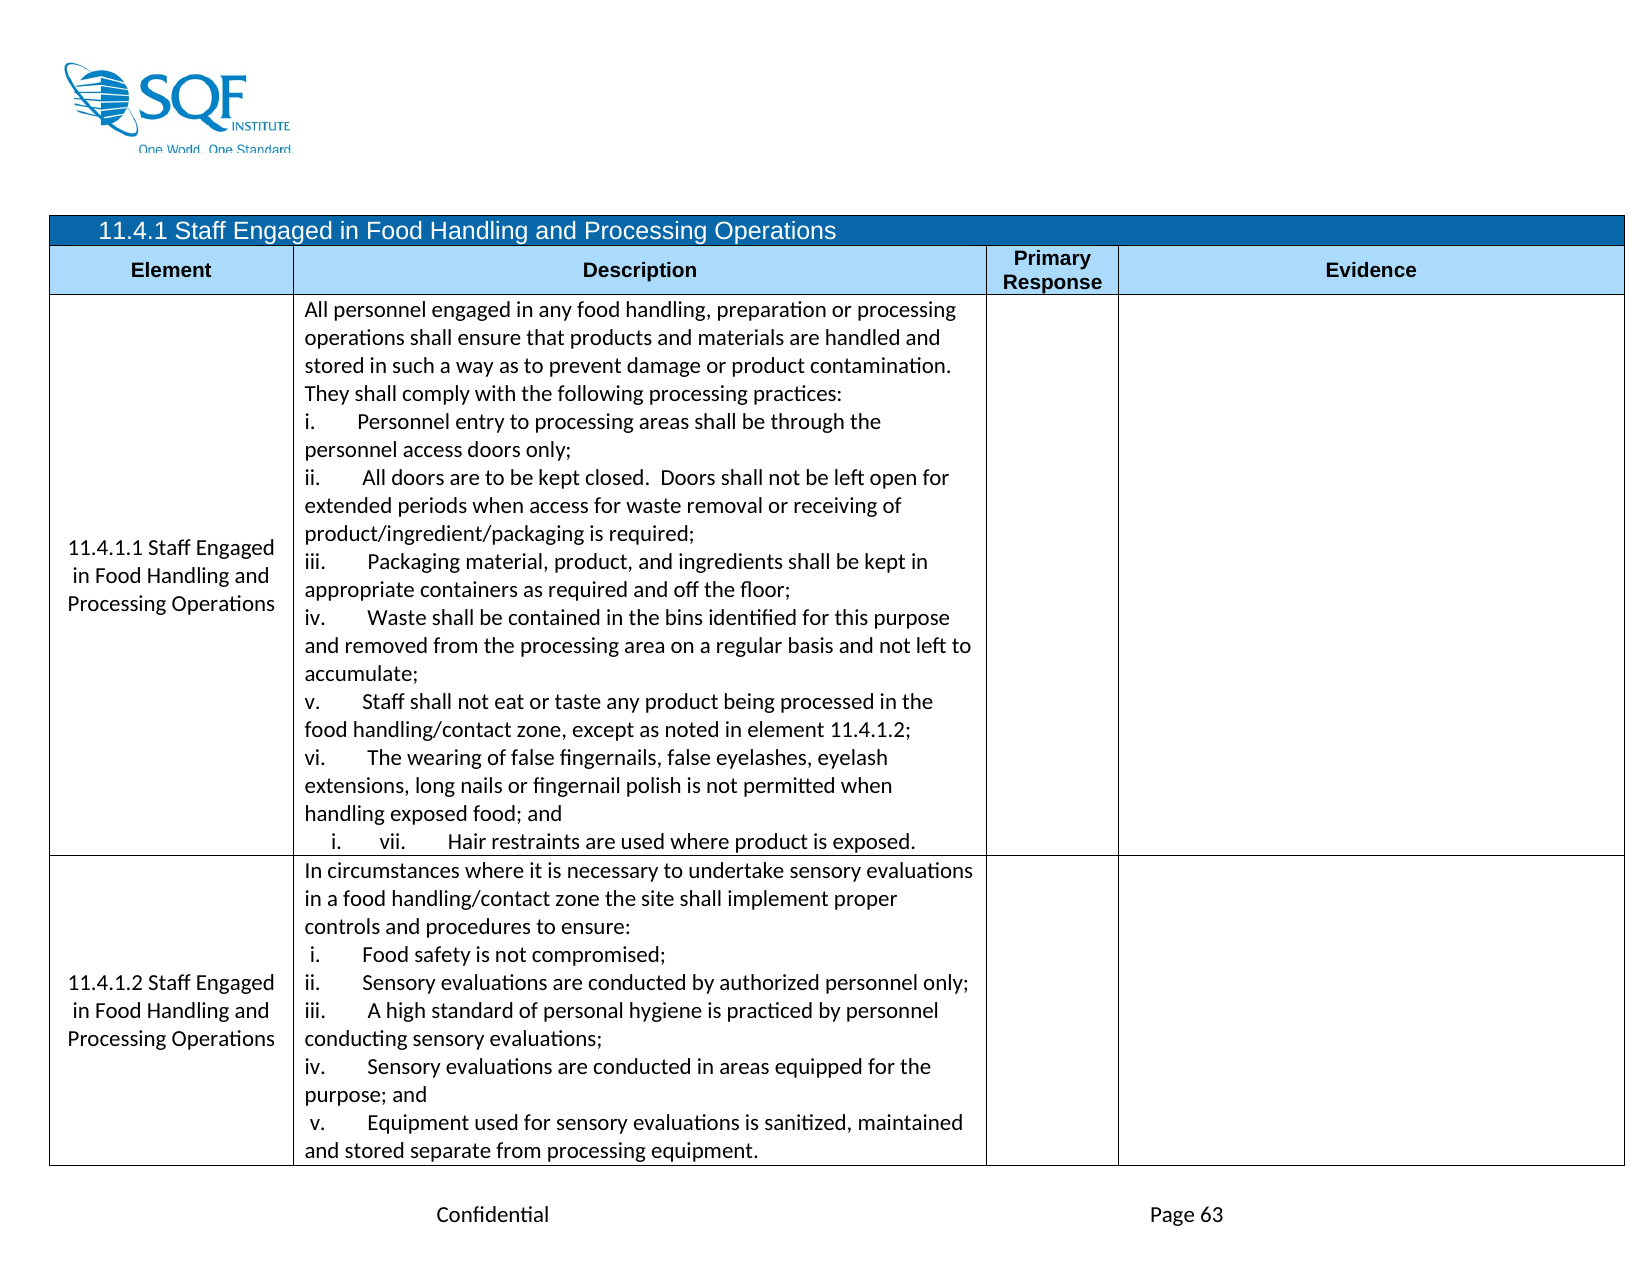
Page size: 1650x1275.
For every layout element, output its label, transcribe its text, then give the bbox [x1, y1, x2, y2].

table_cell 11.4.1.2 Staff Engaged in Food Handling and Processing Operations [50, 856, 293, 1164]
picture [61, 61, 294, 152]
table_cell In circumstances where it is necessary to undertake sensory evaluations in a food handling/contact zone the site shall implement proper controls and procedures to ensure: i. Food safety is not compromised; ii. Sensory evaluations are conducted by authorized personnel only; iii. A high standard of personal hygiene is practiced by personnel conducting sensory evaluations; iv. Sensory evaluations are conducted in areas equipped for the purpose; and v. Equipment used for sensory evaluations is sanitized, maintained and stored separate from processing equipment. [294, 856, 986, 1164]
table_cell [987, 856, 1118, 1164]
table_cell [1119, 856, 1624, 1164]
table_cell [987, 295, 1118, 855]
table_cell 11.4.1.1 Staff Engaged in Food Handling and Processing Operations [50, 295, 293, 855]
table_cell Element [50, 246, 293, 294]
table_header 11.4.1 Staff Engaged in Food Handling and Processing Operations [50, 216, 1624, 245]
table_cell Primary Response [987, 246, 1118, 294]
table_cell All personnel engaged in any food handling, preparation or processing operations shall ensure that products and materials are handled and stored in such a way as to prevent damage or product contamination. They shall comply with the following processing practices: i. Personnel entry to processing areas shall be through the personnel access doors only; ii. All doors are to be kept closed. Doors shall not be left open for extended periods when access for waste removal or receiving of product/ingredient/packaging is required; iii. Packaging material, product, and ingredients shall be kept in appropriate containers as required and off the floor; iv. Waste shall be contained in the bins identified for this purpose and removed from the processing area on a regular basis and not left to accumulate; v. Staff shall not eat or taste any product being processed in the food handling/contact zone, except as noted in element 11.4.1.2; vi. The wearing of false fingernails, false eyelashes, eyelash extensions, long nails or fingernail polish is not permitted when handling exposed food; and vii. Hair restraints are used where product is exposed. [294, 295, 986, 855]
table_cell Description [294, 246, 986, 294]
table_cell Evidence [1119, 246, 1624, 294]
table_cell [1119, 295, 1624, 855]
